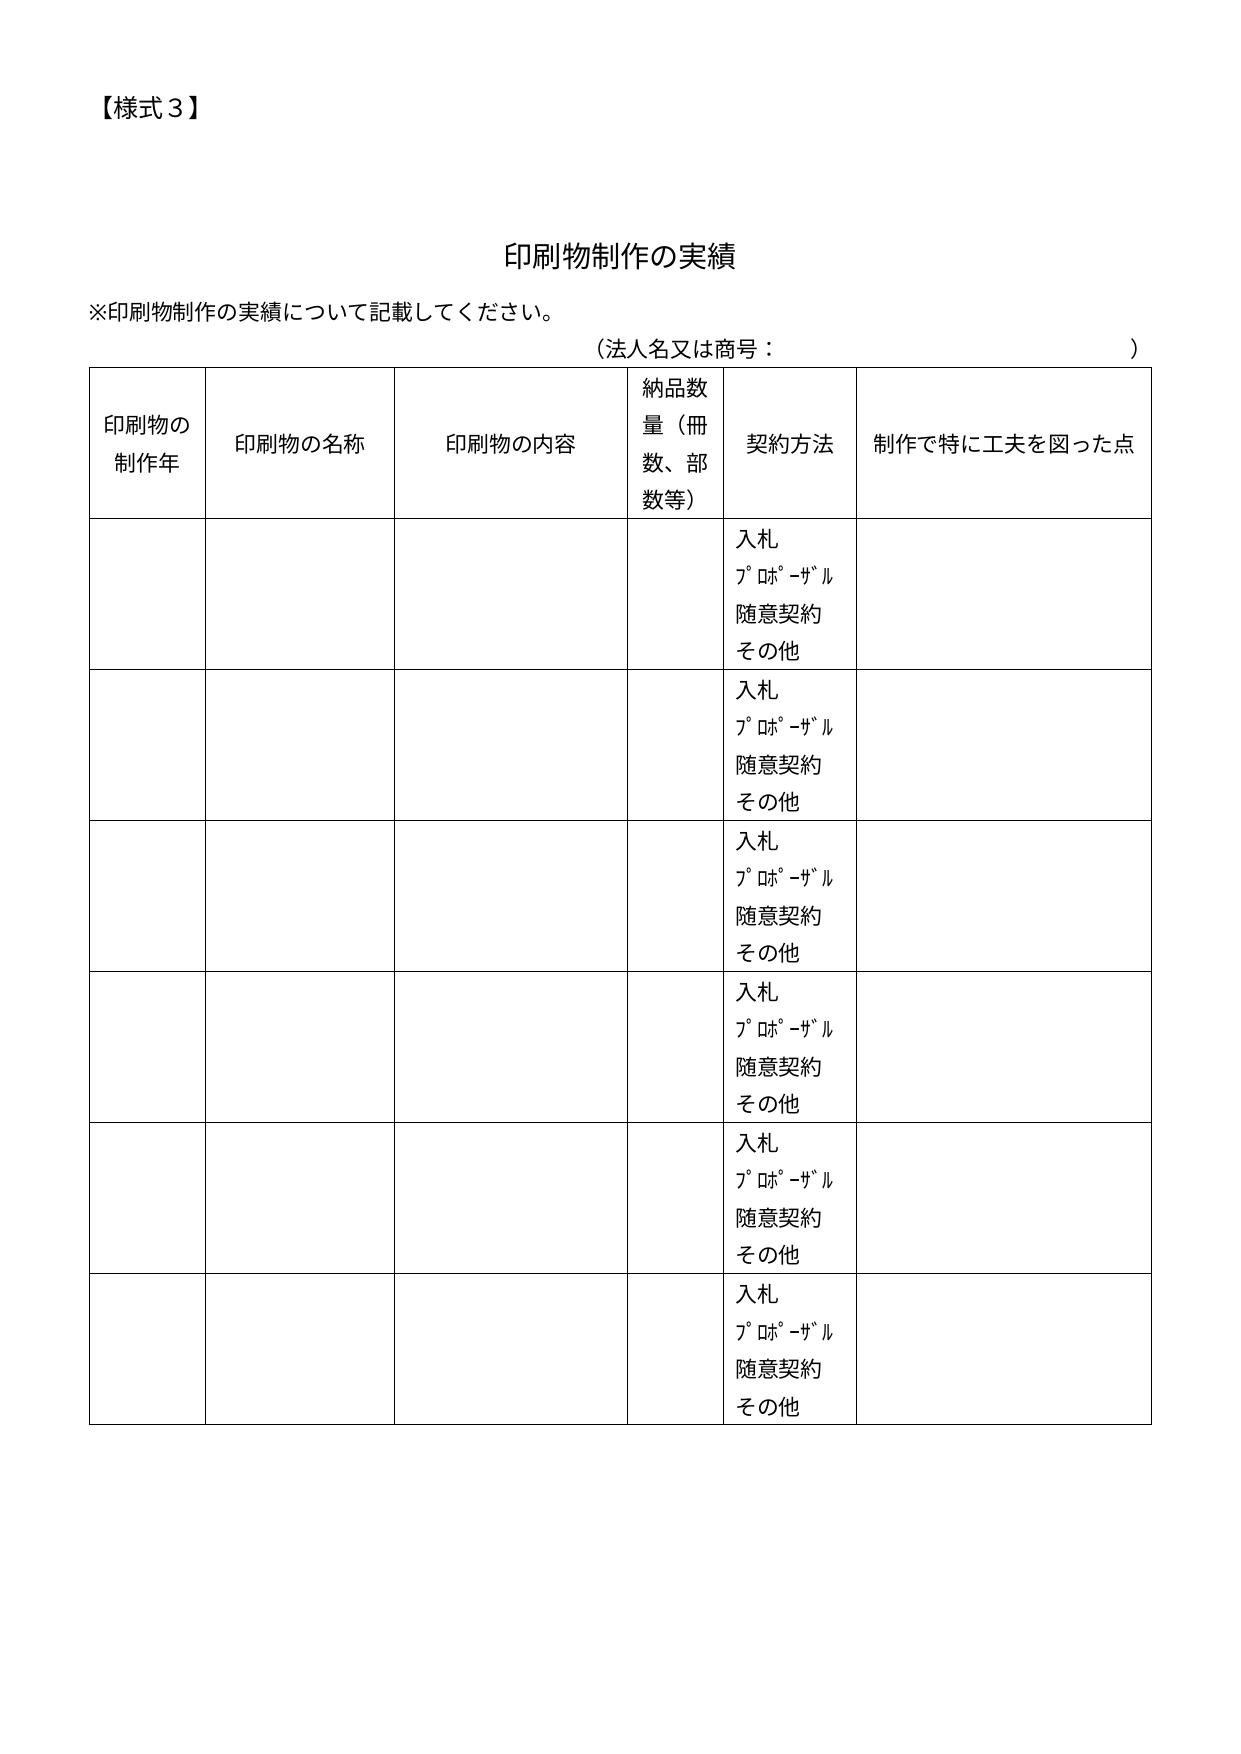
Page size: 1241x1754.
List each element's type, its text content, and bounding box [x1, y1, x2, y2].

table_cell [857, 670, 1151, 820]
table_cell [90, 821, 205, 971]
table_cell [857, 519, 1151, 669]
table_cell [90, 1274, 205, 1424]
table_cell [857, 821, 1151, 971]
table_cell [90, 519, 205, 669]
table_header 印刷物の名称 [206, 368, 394, 518]
table_cell [206, 821, 394, 971]
table_cell 入札 ﾌﾟﾛﾎﾟｰｻﾞﾙ 随意契約 その他 [724, 670, 856, 820]
table_cell [628, 670, 723, 820]
table_cell [857, 1123, 1151, 1273]
table_cell [206, 972, 394, 1122]
table_cell [628, 1274, 723, 1424]
table_cell [206, 1123, 394, 1273]
table_cell 入札 ﾌﾟﾛﾎﾟｰｻﾞﾙ 随意契約 その他 [724, 821, 856, 971]
table_header 納品数量（冊数、部数等） [628, 368, 723, 518]
table_cell [395, 1123, 627, 1273]
table_cell 入札 ﾌﾟﾛﾎﾟｰｻﾞﾙ 随意契約 その他 [724, 519, 856, 669]
table_cell [395, 519, 627, 669]
table_cell [206, 1274, 394, 1424]
table_cell [206, 519, 394, 669]
table_cell [857, 972, 1151, 1122]
table_cell [395, 972, 627, 1122]
table_cell 入札 ﾌﾟﾛﾎﾟｰｻﾞﾙ 随意契約 その他 [724, 1274, 856, 1424]
text （法人名又は商号： ） [89, 329, 1152, 367]
table_header 契約方法 [724, 368, 856, 518]
table_header 制作で特に工夫を図った点 [857, 368, 1151, 518]
table_cell [395, 821, 627, 971]
table_cell [628, 519, 723, 669]
table_cell [628, 972, 723, 1122]
table_cell [206, 670, 394, 820]
table_cell [90, 670, 205, 820]
text 印刷物制作の実績 [89, 217, 1152, 292]
table_cell [90, 1123, 205, 1273]
text ※印刷物制作の実績について記載してください。 [89, 292, 1152, 329]
table_cell [395, 1274, 627, 1424]
table_cell [395, 670, 627, 820]
table_cell [857, 1274, 1151, 1424]
table_cell [90, 972, 205, 1122]
table_cell 入札 ﾌﾟﾛﾎﾟｰｻﾞﾙ 随意契約 その他 [724, 972, 856, 1122]
table_cell [628, 821, 723, 971]
table_header 印刷物の 制作年 [90, 368, 205, 518]
table_cell [628, 1123, 723, 1273]
table_cell 入札 ﾌﾟﾛﾎﾟｰｻﾞﾙ 随意契約 その他 [724, 1123, 856, 1273]
table_header 印刷物の内容 [395, 368, 627, 518]
